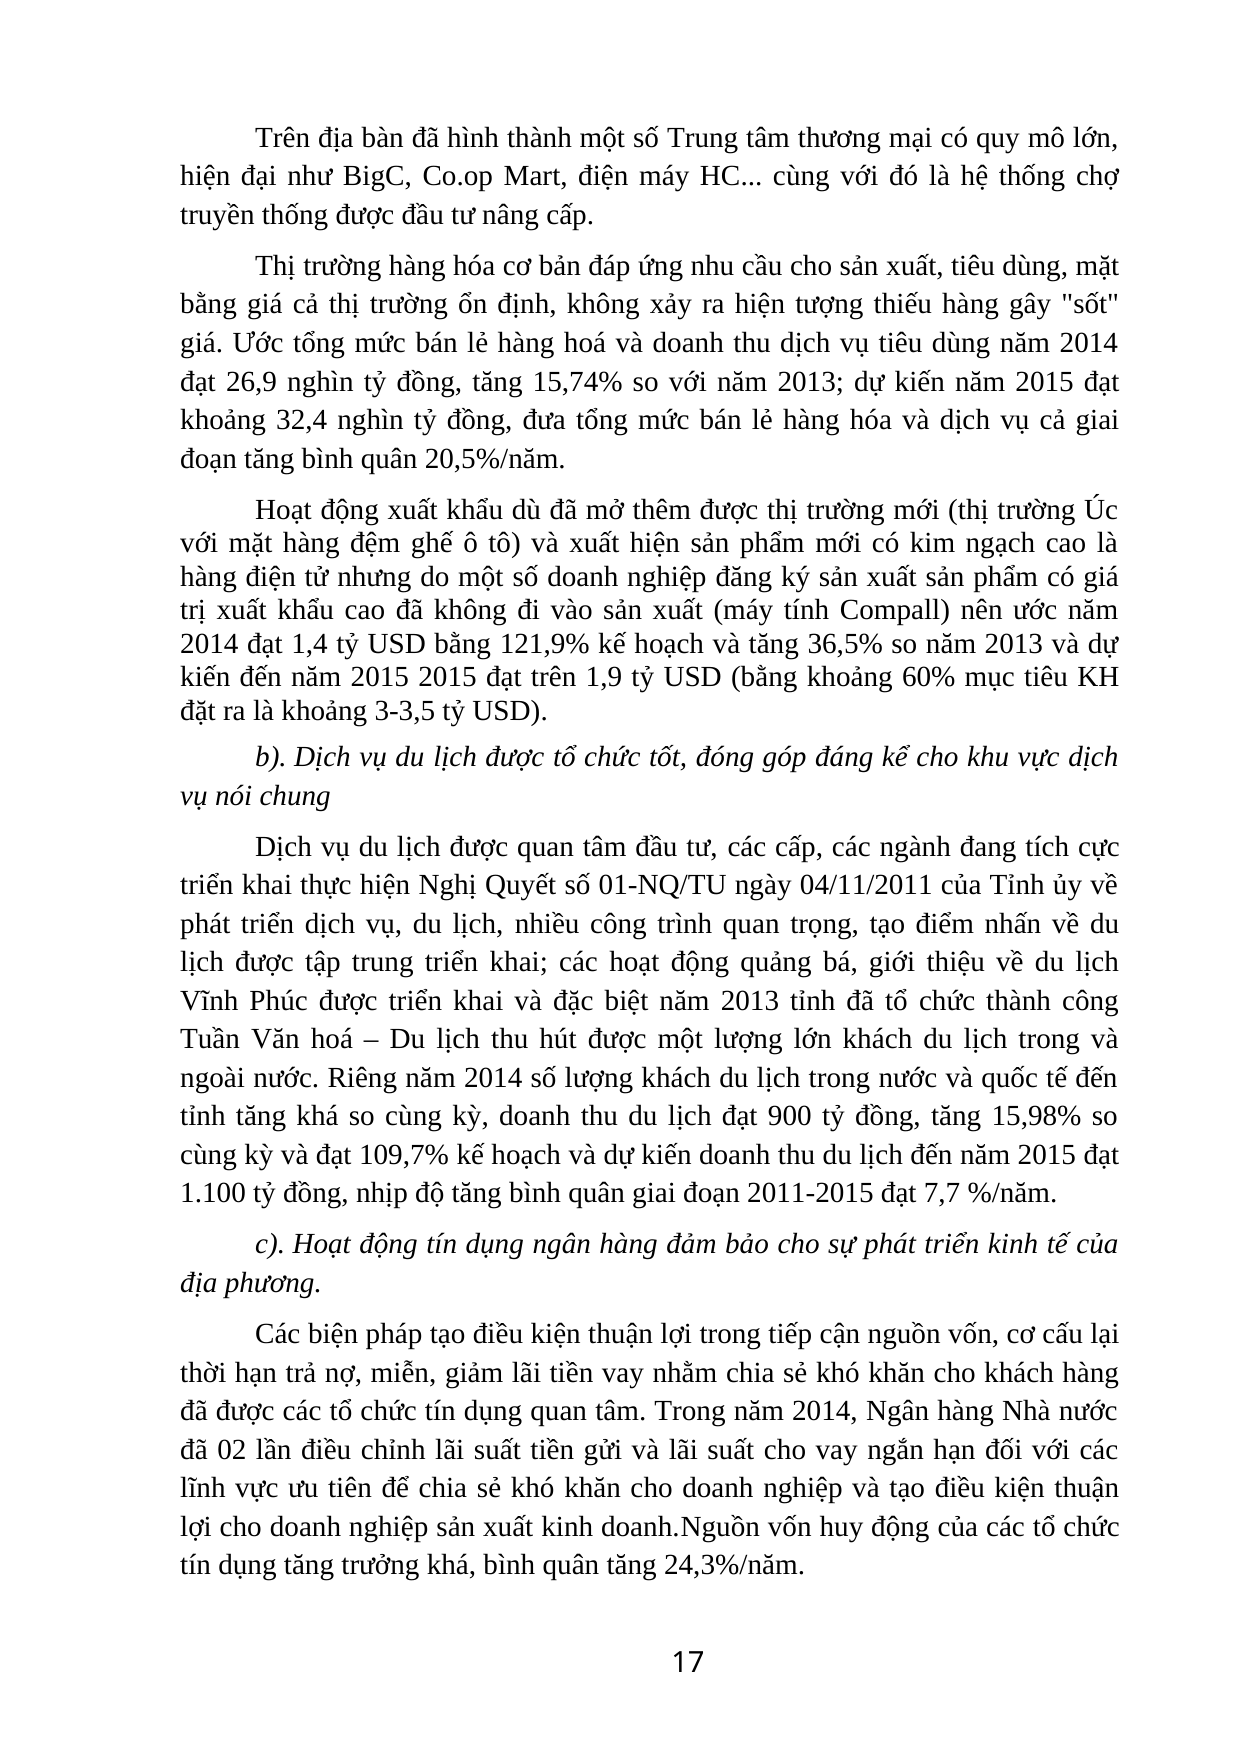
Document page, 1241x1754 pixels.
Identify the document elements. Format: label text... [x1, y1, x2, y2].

text Hoạt động xuất khẩu dù đã mở thêm được thị trường mới (thị trường Úc với mặt hàng đệm ghế ô tô) và xuất hiện sản phẩm mới có kim ngạch cao là hàng điện tử nhưng do một số doanh nghiệp đăng ký sản xuất sản phẩm có giá trị xuất khẩu cao đã không đi vào sản xuất (máy tính Compall) nên ước năm 2014 đạt 1,4 tỷ USD bằng 121,9% kế hoạch và tăng 36,5% so năm 2013 và dự kiến đến năm 2015 2015 đạt trên 1,9 tỷ USD (bằng khoảng 60% mục tiêu KH đặt ra là khoảng 3-3,5 tỷ USD). [180, 492, 1120, 727]
text Dịch vụ du lịch được quan tâm đầu tư, các cấp, các ngành đang tích cực triển khai thực hiện Nghị Quyết số 01-NQ/TU ngày 04/11/2011 của Tỉnh ủy về phát triển dịch vụ, du lịch, nhiều công trình quan trọng, tạo điểm nhấn về du lịch được tập trung triển khai; các hoạt động quảng bá, giới thiệu về du lịch Vĩnh Phúc được triển khai và đặc biệt năm 2013 tỉnh đã tổ chức thành công Tuần Văn hoá – Du lịch thu hút được một lượng lớn khách du lịch trong và ngoài nước. Riêng năm 2014 số lượng khách du lịch trong nước và quốc tế đến tỉnh tăng khá so cùng kỳ, doanh thu du lịch đạt 900 tỷ đồng, tăng 15,98% so cùng kỳ và đạt 109,7% kế hoạch và dự kiến doanh thu du lịch đến năm 2015 đạt 1.100 tỷ đồng, nhịp độ tăng bình quân giai đoạn 2011-2015 đạt 7,7 %/năm. [180, 829, 1120, 1209]
text Trên địa bàn đã hình thành một số Trung tâm thương mại có quy mô lớn, hiện đại như BigC, Co.op Mart, điện máy HC... cùng với đó là hệ thống chợ truyền thống được đầu tư nâng cấp. [180, 120, 1120, 231]
list Hoạt động tín dụng ngân hàng đảm bảo cho sự phát triển kinh tế của địa phương. [180, 1227, 1120, 1299]
text Thị trường hàng hóa cơ bản đáp ứng nhu cầu cho sản xuất, tiêu dùng, mặt bằng giá cả thị trường ổn định, không xảy ra hiện tượng thiếu hàng gây "sốt" giá. Ước tổng mức bán lẻ hàng hoá và doanh thu dịch vụ tiêu dùng năm 2014 đạt 26,9 nghìn tỷ đồng, tăng 15,74% so với năm 2013; dự kiến năm 2015 đạt khoảng 32,4 nghìn tỷ đồng, đưa tổng mức bán lẻ hàng hóa và dịch vụ cả giai đoạn tăng bình quân 20,5%/năm. [180, 248, 1120, 474]
list Dịch vụ du lịch được tổ chức tốt, đóng góp đáng kể cho khu vực dịch vụ nói chung [180, 739, 1120, 811]
text Các biện pháp tạo điều kiện thuận lợi trong tiếp cận nguồn vốn, cơ cấu lại thời hạn trả nợ, miễn, giảm lãi tiền vay nhằm chia sẻ khó khăn cho khách hàng đã được các tổ chức tín dụng quan tâm. Trong năm 2014, Ngân hàng Nhà nước đã 02 lần điều chỉnh lãi suất tiền gửi và lãi suất cho vay ngắn hạn đối với các lĩnh vực ưu tiên để chia sẻ khó khăn cho doanh nghiệp và tạo điều kiện thuận lợi cho doanh nghiệp sản xuất kinh doanh.Nguồn vốn huy động của các tổ chức tín dụng tăng trưởng khá, bình quân tăng 24,3%/năm. [180, 1316, 1120, 1581]
